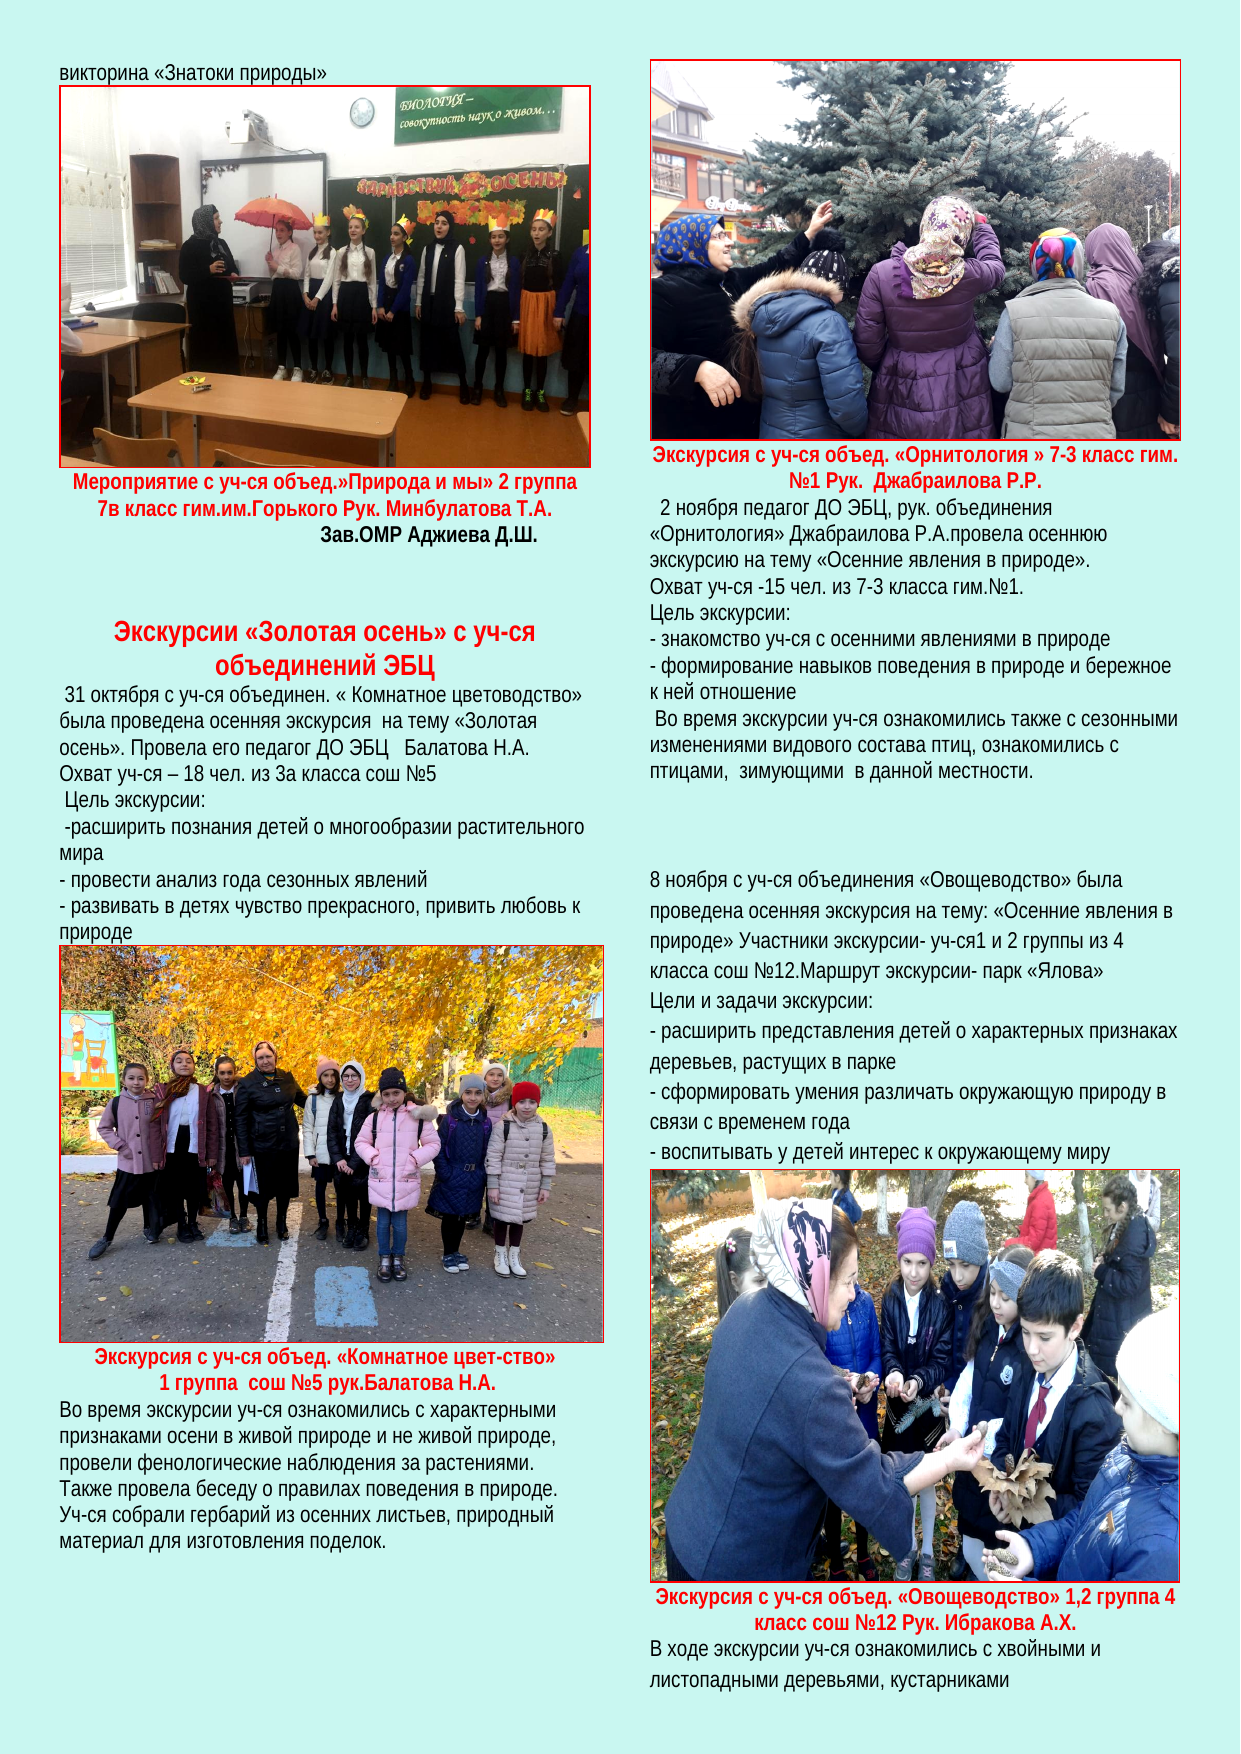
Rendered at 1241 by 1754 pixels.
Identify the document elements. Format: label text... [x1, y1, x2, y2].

text Мероприятие с уч-ся объед.»Природа и мы» 2 группа 7в класс гим.им.Горького Рук. Минбулатова Т.А. [59, 468, 591, 521]
text Экскурсии «Золотая осень» с уч-ся объединений ЭБЦ [59, 614, 591, 681]
text - провести анализ года сезонных явлений [59, 866, 591, 892]
text Зав.ОМР Аджиева Д.Ш. [59, 521, 591, 547]
text - знакомство уч-ся с осенними явлениями в природе [649, 625, 1181, 652]
text 8 ноября с уч-ся объединения «Овощеводство» была проведена осенняя экскурсия на тему: «Осенние явления в природе» Участники экскурсии- уч-ся1 и 2 группы из 4 класса сош №12.Маршрут экскурсии- парк «Ялова» [649, 866, 1181, 983]
picture [61, 946, 603, 1342]
text Во время экскурсии уч-ся ознакомились также с сезонными изменениями видового состава птиц, ознакомились с птицами, зимующими в данной местности. [649, 704, 1181, 783]
text 1 группа сош №5 рук.Балатова Н.А. [59, 1369, 591, 1396]
text Охват уч-ся -15 чел. из 7-3 класса гим.№1. [649, 573, 1181, 599]
text - развивать в детях чувство прекрасного, привить любовь к природе [59, 892, 591, 944]
text -расширить познания детей о многообразии растительного мира [59, 813, 591, 866]
picture [61, 87, 589, 467]
text Экскурсия с уч-ся объед. «Орнитология » 7-3 класс гим.№1 Рук. Джабраилова Р.Р. [649, 441, 1181, 494]
picture [651, 61, 1180, 439]
text Цель экскурсии: [59, 786, 591, 813]
text - сформировать умения различать окружающую природу в связи с временем года [649, 1078, 1181, 1134]
text - расширить представления детей о характерных признаках деревьев, растущих в парке [649, 1017, 1181, 1074]
text 31 октября с уч-ся объединен. « Комнатное цветоводство» была проведена осенняя экскурсия на тему «Золотая осень». Провела его педагог ДО ЭБЦ Балатова Н.А. Охват уч-ся – 18 чел. из 3а класса сош №5 [59, 681, 591, 786]
text Цели и задачи экскурсии: [649, 987, 1181, 1014]
text - воспитывать у детей интерес к окружающему миру [649, 1138, 1181, 1165]
text Экскурсия с уч-ся объед. «Комнатное цвет-ство» [59, 1343, 591, 1369]
text 2 ноября педагог ДО ЭБЦ, рук. объединения «Орнитология» Джабраилова Р.А.провела осеннюю экскурсию на тему «Осенние явления в природе». [649, 494, 1181, 573]
text Во время экскурсии уч-ся ознакомились с характерными признаками осени в живой природе и не живой природе, провели фенологические наблюдения за растениями. Также провела беседу о правилах поведения в природе. Уч-ся собрали гербарий из осенних листьев, природный материал для изготовления поделок. [59, 1396, 591, 1554]
text Цель экскурсии: [649, 599, 1181, 625]
picture [651, 1170, 1179, 1581]
text Экскурсия с уч-ся объед. «Овощеводство» 1,2 группа 4 класс сош №12 Рук. Ибракова А.Х. [649, 1583, 1181, 1635]
text - формирование навыков поведения в природе и бережное к ней отношение [649, 652, 1181, 704]
